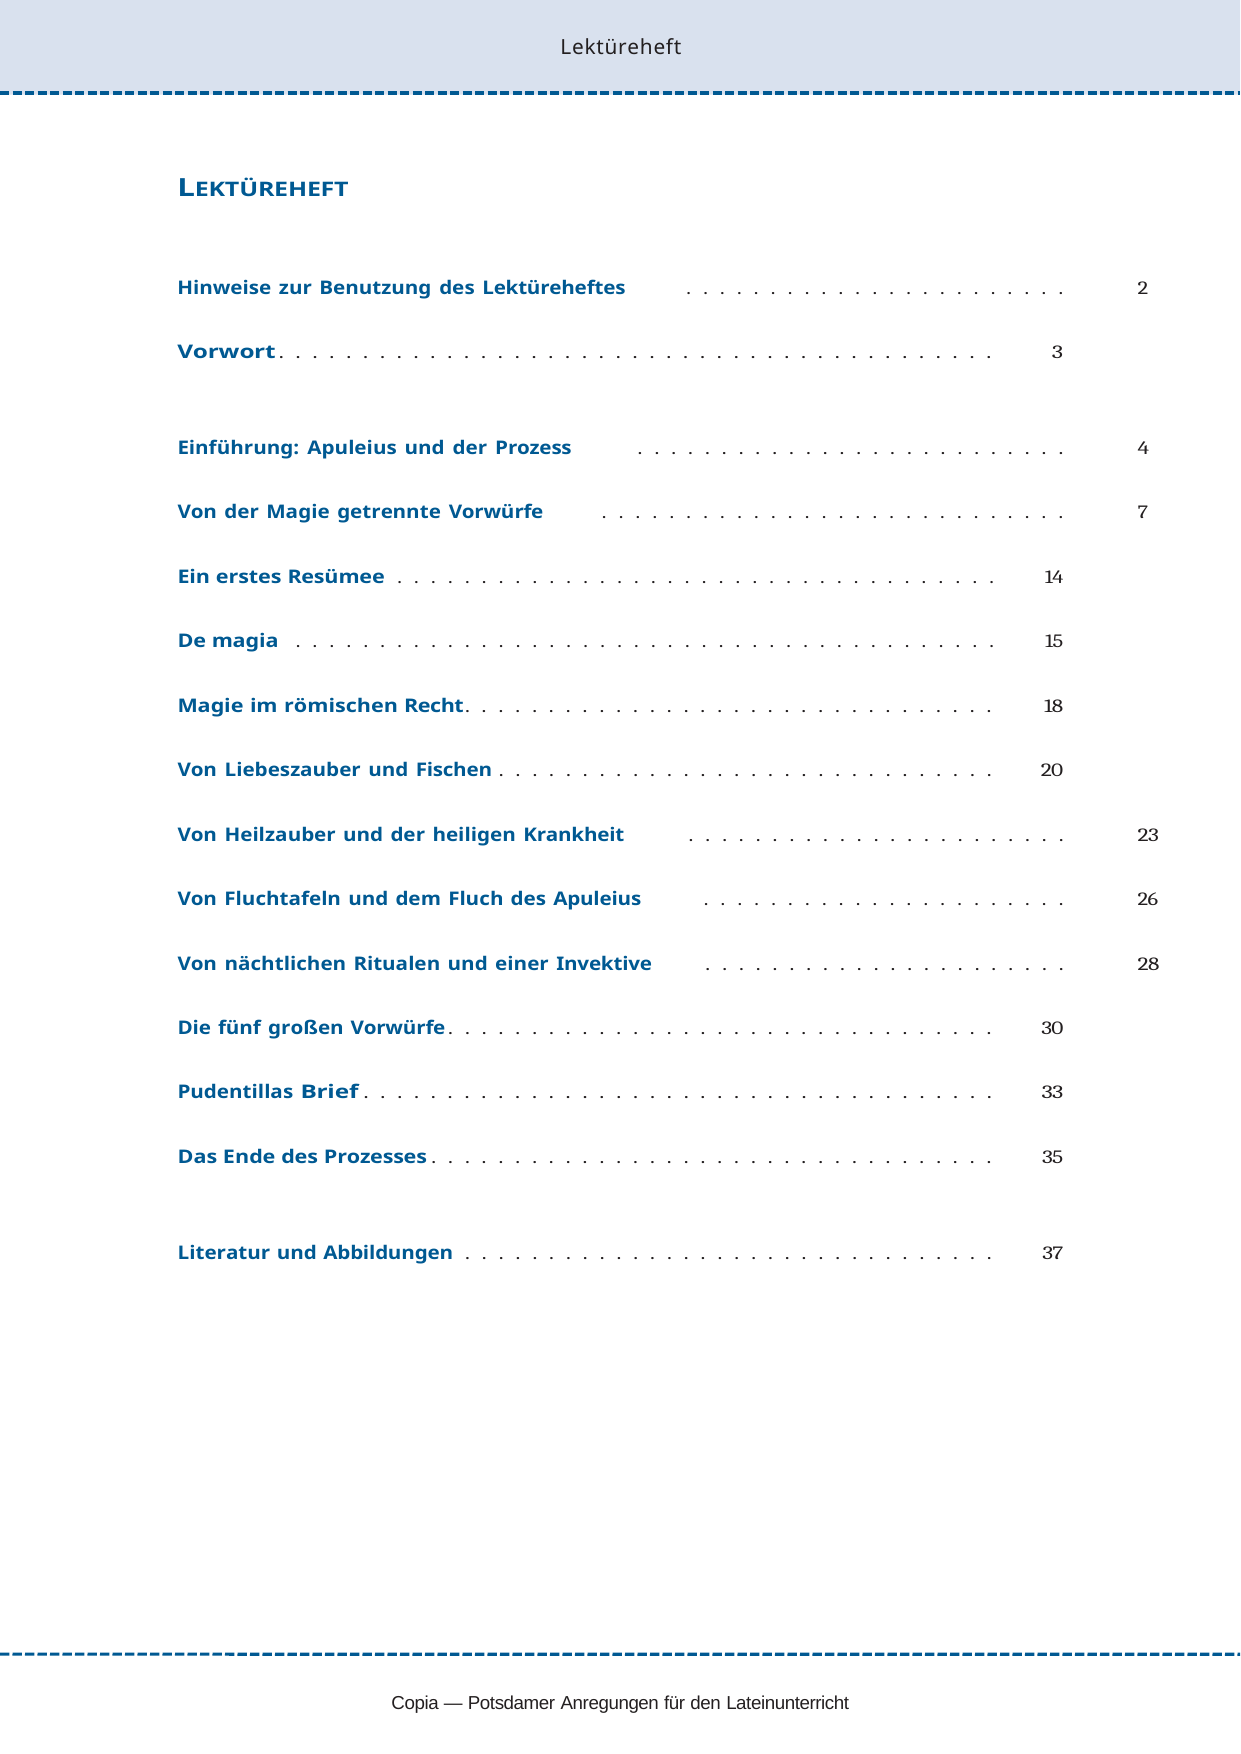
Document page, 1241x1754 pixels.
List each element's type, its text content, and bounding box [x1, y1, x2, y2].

text Copia — Potsdamer Anregungen für den Lateinunterricht [178, 1692, 1062, 1714]
subtitle Lektüreheft [177, 170, 1221, 204]
